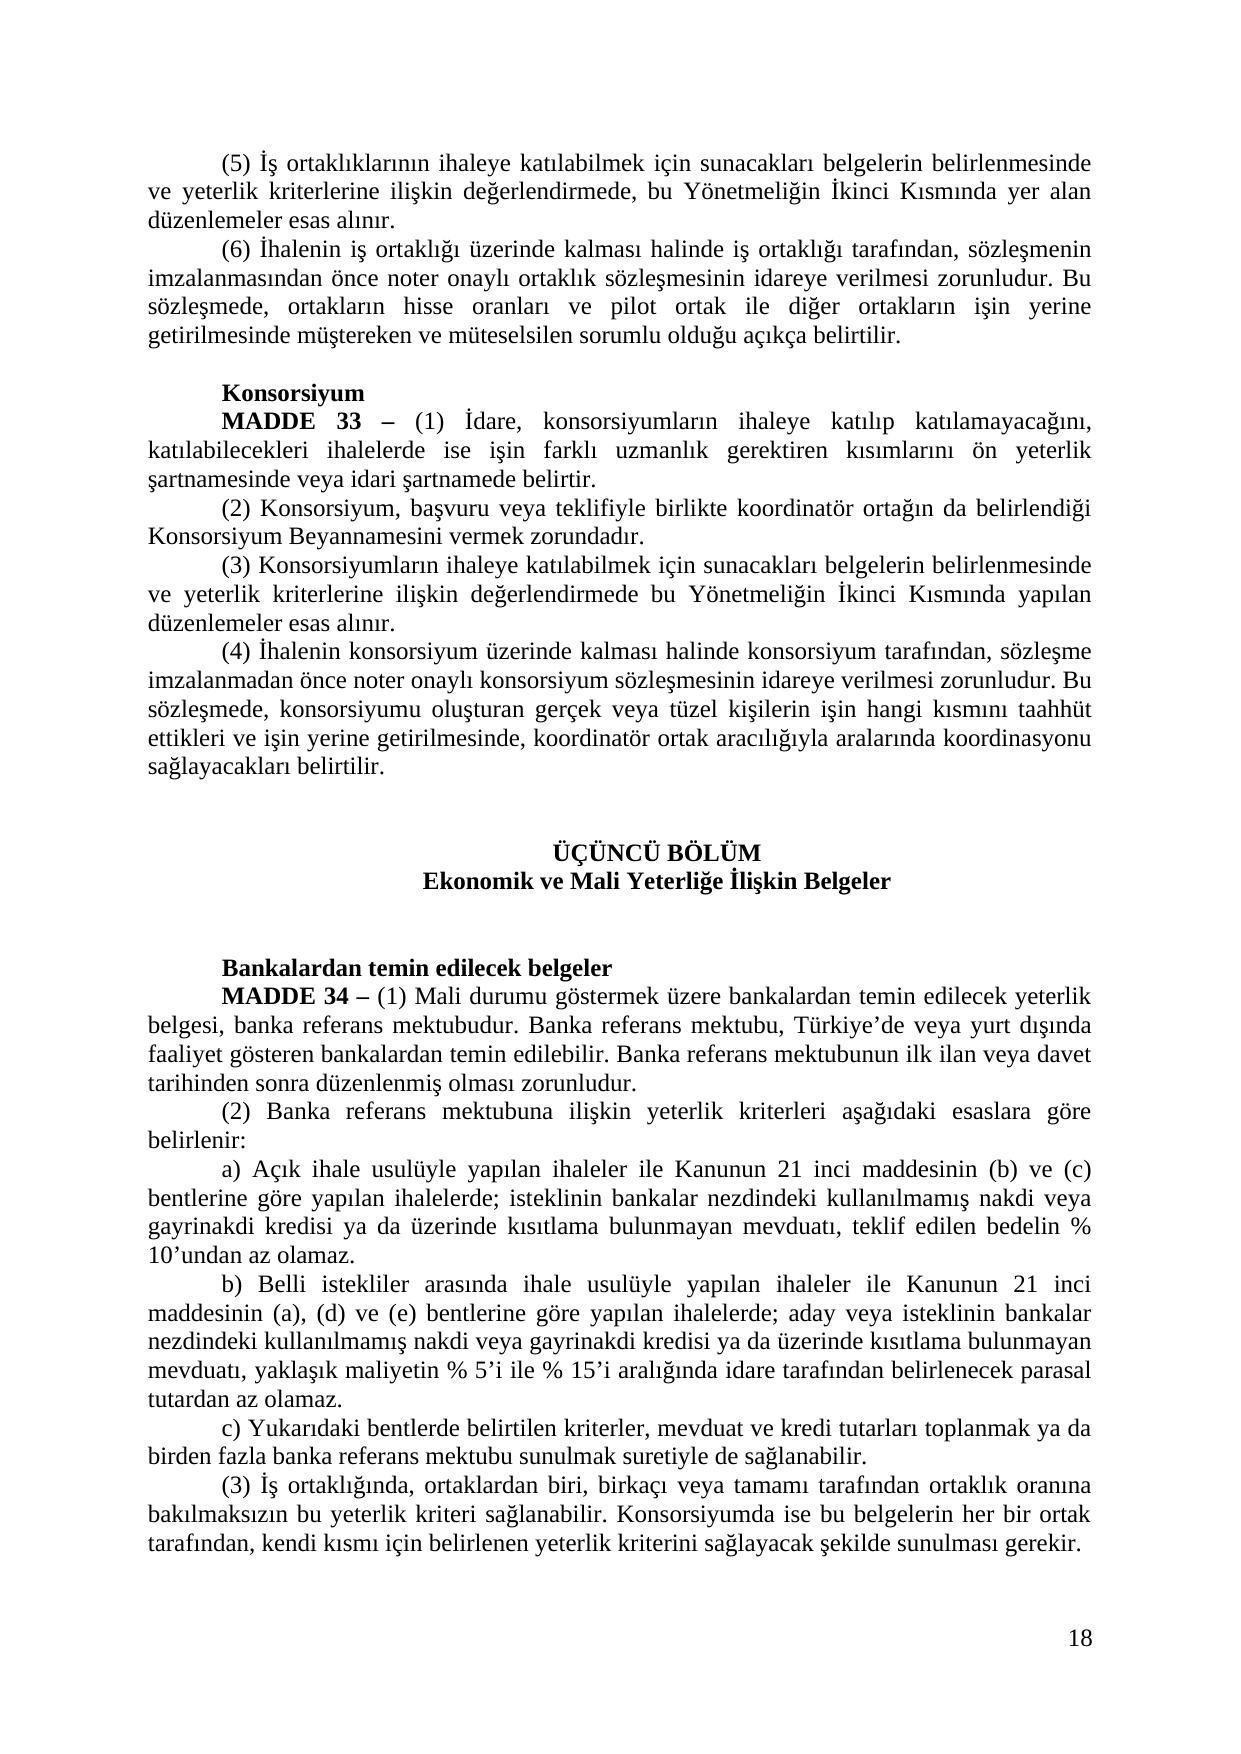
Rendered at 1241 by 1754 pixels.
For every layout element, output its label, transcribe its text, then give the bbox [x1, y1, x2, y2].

subtitle Konsorsiyum [148, 378, 1092, 406]
text (3) İş ortaklığında, ortaklardan biri, birkaçı veya tamamı tarafından ortaklık oranına bakılmaksızın bu yeterlik kriteri sağlanabilir. Konsorsiyumda ise bu belgelerin her bir ortak tarafından, kendi kısmı için belirlenen yeterlik kriterini sağlayacak şekilde sunulması gerekir. [148, 1470, 1092, 1556]
text (6) İhalenin iş ortaklığı üzerinde kalması halinde iş ortaklığı tarafından, sözleşmenin imzalanmasından önce noter onaylı ortaklık sözleşmesinin idareye verilmesi zorunludur. Bu sözleşmede, ortakların hisse oranları ve pilot ortak ile diğer ortakların işin yerine getirilmesinde müştereken ve müteselsilen sorumlu olduğu açıkça belirtilir. [148, 234, 1092, 349]
text (2) Banka referans mektubuna ilişkin yeterlik kriterleri aşağıdaki esaslara göre belirlenir: [148, 1096, 1092, 1154]
text (2) Konsorsiyum, başvuru veya teklifiyle birlikte koordinatör ortağın da belirlendiği Konsorsiyum Beyannamesini vermek zorundadır. [148, 493, 1092, 550]
subtitle Bankalardan temin edilecek belgeler [148, 953, 1092, 981]
text (3) Konsorsiyumların ihaleye katılabilmek için sunacakları belgelerin belirlenmesinde ve yeterlik kriterlerine ilişkin değerlendirmede bu Yönetmeliğin İkinci Kısmında yapılan düzenlemeler esas alınır. [148, 550, 1092, 636]
text (5) İş ortaklıklarının ihaleye katılabilmek için sunacakları belgelerin belirlenmesinde ve yeterlik kriterlerine ilişkin değerlendirmede, bu Yönetmeliğin İkinci Kısmında yer alan düzenlemeler esas alınır. [148, 148, 1092, 234]
subtitle Ekonomik ve Mali Yeterliğe İlişkin Belgeler [148, 866, 1092, 895]
text MADDE 33 – (1) İdare, konsorsiyumların ihaleye katılıp katılamayacağını, katılabilecekleri ihalelerde ise işin farklı uzmanlık gerektiren kısımlarını ön yeterlik şartnamesinde veya idari şartnamede belirtir. [148, 406, 1092, 493]
subtitle ÜÇÜNCÜ BÖLÜM [148, 838, 1092, 866]
text MADDE 34 – (1) Mali durumu göstermek üzere bankalardan temin edilecek yeterlik belgesi, banka referans mektubudur. Banka referans mektubu, Türkiye’de veya yurt dışında faaliyet gösteren bankalardan temin edilebilir. Banka referans mektubunun ilk ilan veya davet tarihinden sonra düzenlenmiş olması zorunludur. [148, 981, 1092, 1096]
text (4) İhalenin konsorsiyum üzerinde kalması halinde konsorsiyum tarafından, sözleşme imzalanmadan önce noter onaylı konsorsiyum sözleşmesinin idareye verilmesi zorunludur. Bu sözleşmede, konsorsiyumu oluşturan gerçek veya tüzel kişilerin işin hangi kısmını taahhüt ettikleri ve işin yerine getirilmesinde, koordinatör ortak aracılığıyla aralarında koordinasyonu sağlayacakları belirtilir. [148, 636, 1092, 780]
text c) Yukarıdaki bentlerde belirtilen kriterler, mevduat ve kredi tutarları toplanmak ya da birden fazla banka referans mektubu sunulmak suretiyle de sağlanabilir. [148, 1413, 1092, 1470]
text a) Açık ihale usulüyle yapılan ihaleler ile Kanunun 21 inci maddesinin (b) ve (c) bentlerine göre yapılan ihalelerde; isteklinin bankalar nezdindeki kullanılmamış nakdi veya gayrinakdi kredisi ya da üzerinde kısıtlama bulunmayan mevduatı, teklif edilen bedelin % 10’undan az olamaz. [148, 1154, 1092, 1269]
text b) Belli istekliler arasında ihale usulüyle yapılan ihaleler ile Kanunun 21 inci maddesinin (a), (d) ve (e) bentlerine göre yapılan ihalelerde; aday veya isteklinin bankalar nezdindeki kullanılmamış nakdi veya gayrinakdi kredisi ya da üzerinde kısıtlama bulunmayan mevduatı, yaklaşık maliyetin % 5’i ile % 15’i aralığında idare tarafından belirlenecek parasal tutardan az olamaz. [148, 1269, 1092, 1413]
